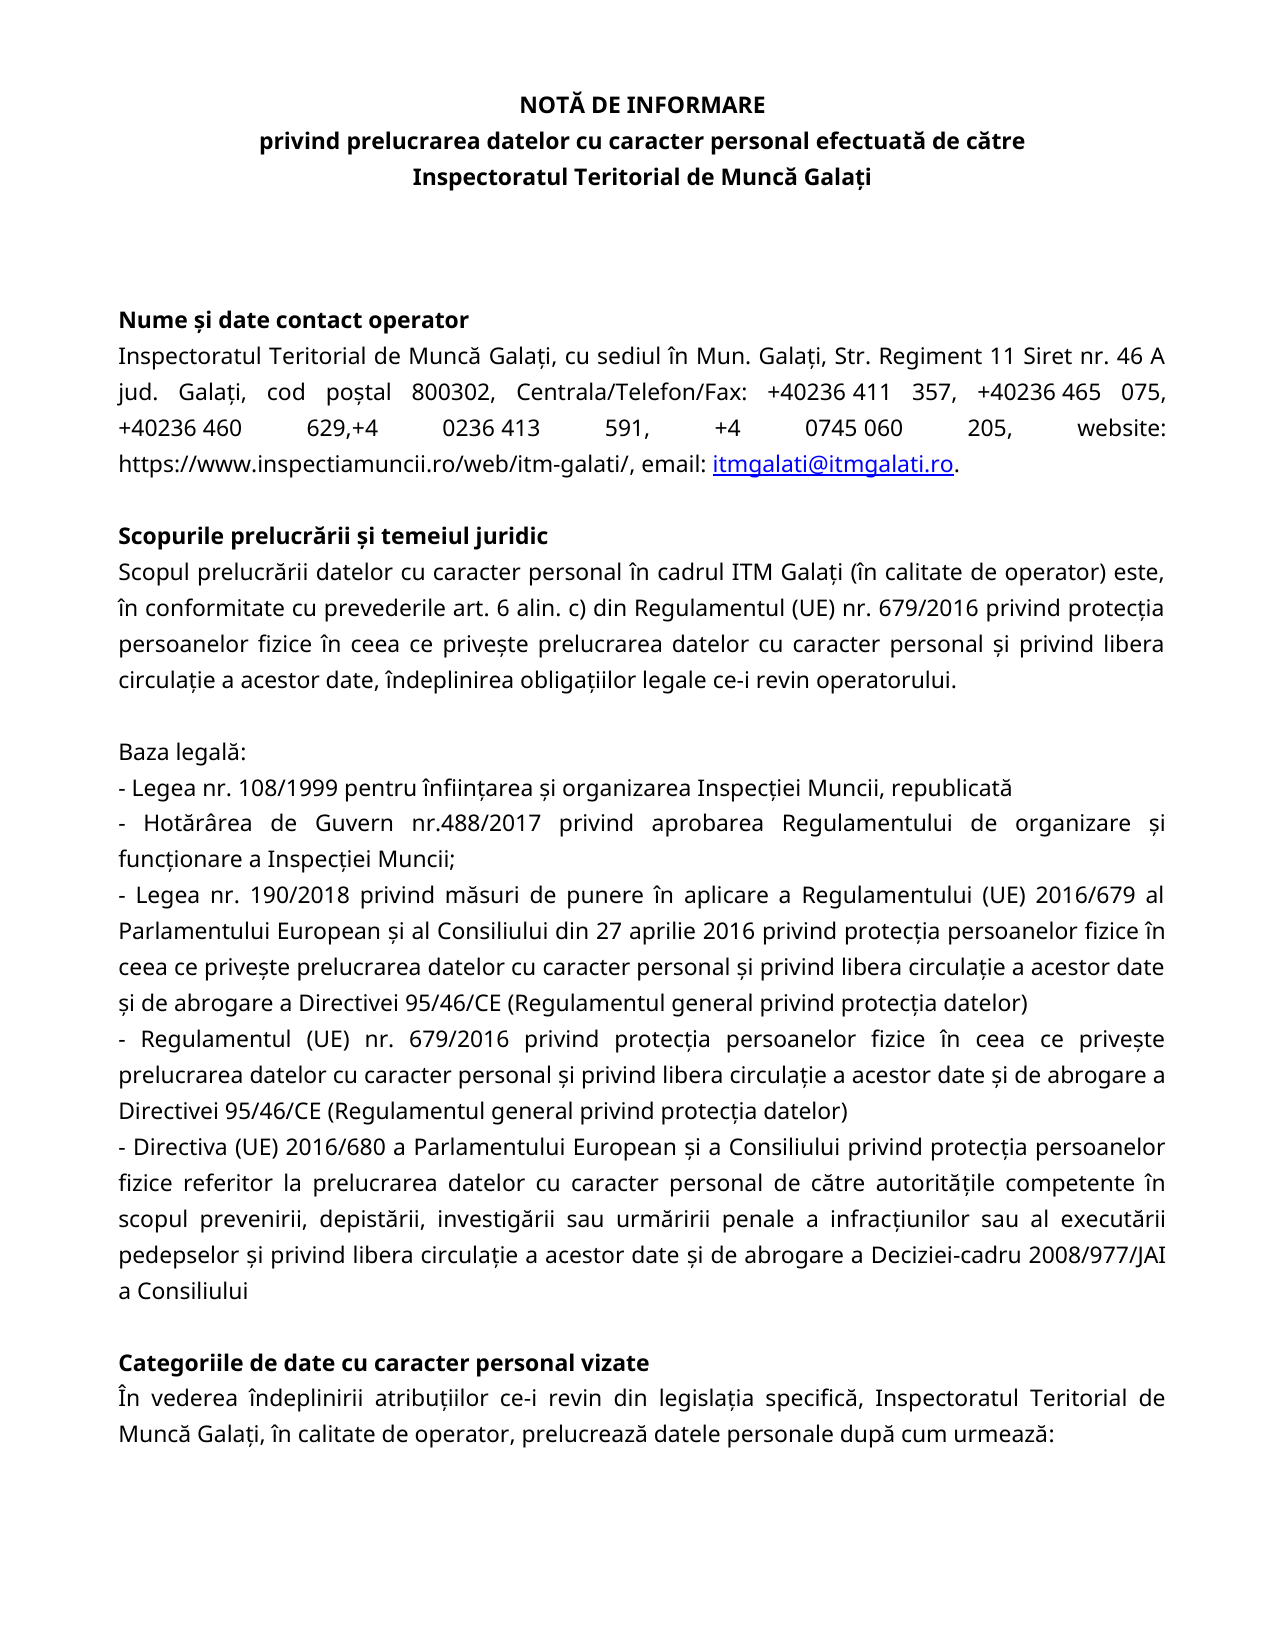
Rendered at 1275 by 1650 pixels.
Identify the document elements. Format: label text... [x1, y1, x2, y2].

text Baza legală: [118, 736, 1167, 767]
text Scopul prelucrării datelor cu caracter personal în cadrul ITM Galaţi (în calitate de operator) este, în conformitate cu prevederile art. 6 alin. c) din Regulamentul (UE) nr. 679/2016 privind protecţia persoanelor fizice în ceea ce priveşte prelucrarea datelor cu caracter personal şi privind libera circulaţie a acestor date, îndeplinirea obligaţiilor legale ce-i revin operatorului. [118, 556, 1167, 695]
text - Regulamentul (UE) nr. 679/2016 privind protecţia persoanelor fizice în ceea ce priveşte prelucrarea datelor cu caracter personal şi privind libera circulaţie a acestor date şi de abrogare a Directivei 95/46/CE (Regulamentul general privind protecţia datelor) [118, 1023, 1167, 1126]
text - Legea nr. 108/1999 pentru înfiinţarea şi organizarea Inspecţiei Muncii, republicată [118, 771, 1167, 803]
text privind prelucrarea datelor cu caracter personal efectuată de către [118, 124, 1167, 156]
text - Directiva (UE) 2016/680 a Parlamentului European şi a Consiliului privind protecția persoanelor fizice referitor la prelucrarea datelor cu caracter personal de către autoritățile competente în scopul prevenirii, depistării, investigării sau urmăririi penale a infracțiunilor sau al executării pedepselor și privind libera circulație a acestor date și de abrogare a Deciziei-cadru 2008/977/JAI a Consiliului [118, 1131, 1167, 1306]
text Nume şi date contact operator [118, 304, 1167, 336]
text Scopurile prelucrării şi temeiul juridic [118, 520, 1167, 551]
text Categoriile de date cu caracter personal vizate [118, 1346, 1167, 1378]
text NOTĂ DE INFORMARE [118, 89, 1167, 120]
text - Hotărârea de Guvern nr.488/2017 privind aprobarea Regulamentului de organizare şi funcţionare a Inspecţiei Muncii; [118, 807, 1167, 874]
text - Legea nr. 190/2018 privind măsuri de punere în aplicare a Regulamentului (UE) 2016/679 al Parlamentului European şi al Consiliului din 27 aprilie 2016 privind protecţia persoanelor fizice în ceea ce priveşte prelucrarea datelor cu caracter personal şi privind libera circulaţie a acestor date şi de abrogare a Directivei 95/46/CE (Regulamentul general privind protecţia datelor) [118, 879, 1167, 1018]
text În vederea îndeplinirii atribuţiilor ce-i revin din legislaţia specifică, Inspectoratul Teritorial de Muncă Galaţi, în calitate de operator, prelucrează datele personale după cum urmează: [118, 1382, 1167, 1449]
text Inspectoratul Teritorial de Muncă Galaţi, cu sediul în Mun. Galaţi, Str. Regiment 11 Siret nr. 46 A jud. Galaţi, cod poştal 800302, Centrala/Telefon/Fax: +40236 411 357, +40236 465 075, +40236 460 629,+4 0236 413 591, +4 0745 060 205, website: https://www.inspectiamuncii.ro/web/itm-galati/, email: itmgalati@itmgalati.ro. [118, 340, 1167, 479]
text Inspectoratul Teritorial de Muncă Galaţi [118, 161, 1167, 192]
